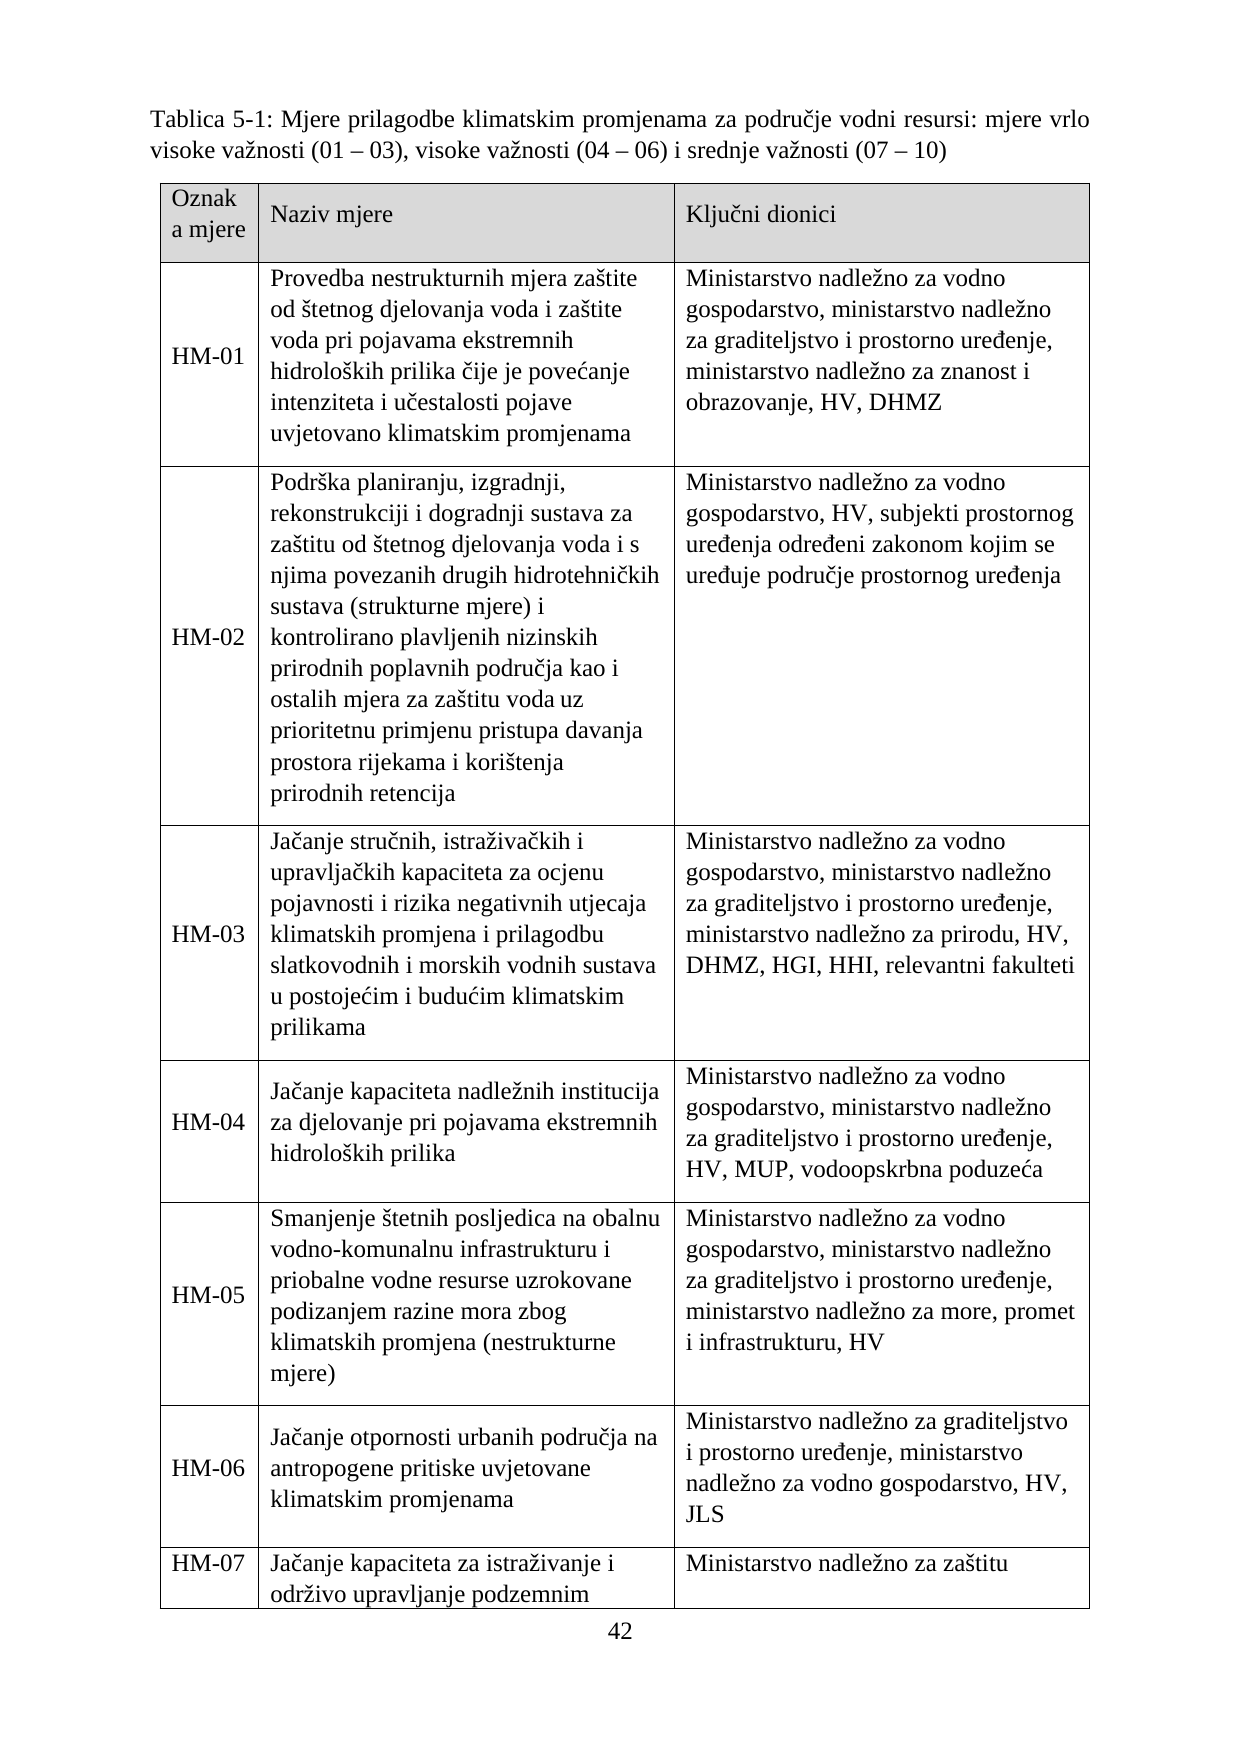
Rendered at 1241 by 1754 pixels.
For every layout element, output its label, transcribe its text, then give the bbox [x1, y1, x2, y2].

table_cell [259, 1548, 674, 1608]
table_cell Jačanje otpornosti urbanih područja na antropogene pritiske uvjetovane klimatskim promjenama [259, 1406, 674, 1547]
table_cell Jačanje stručnih, istraživačkih i upravljačkih kapaciteta za ocjenu pojavnosti i rizika negativnih utjecaja klimatskih promjena i prilagodbu slatkovodnih i morskih vodnih sustava u postojećim i budućim klimatskim prilikama [259, 826, 674, 1060]
text Tablica 5-1: Mjere prilagodbe klimatskim promjenama za područje vodni resursi: mjere vrlo visoke važnosti (01 – 03), visoke važnosti (04 – 06) i srednje važnosti (07 – 10) [150, 104, 1090, 163]
table_header Naziv mjere [259, 184, 674, 262]
table_cell HM-06 [161, 1406, 258, 1547]
table_cell HM-05 [161, 1203, 258, 1405]
table_cell Ministarstvo nadležno za vodno gospodarstvo, ministarstvo nadležno za graditeljstvo i prostorno uređenje, ministarstvo nadležno za prirodu, HV, DHMZ, HGI, HHI, relevantni fakulteti [675, 826, 1089, 1060]
table_header Oznaka mjere [161, 184, 258, 262]
table_cell Podrška planiranju, izgradnji, rekonstrukciji i dogradnji sustava za zaštitu od štetnog djelovanja voda i s njima povezanih drugih hidrotehničkih sustava (strukturne mjere) i kontrolirano plavljenih nizinskih prirodnih poplavnih područja kao i ostalih mjera za zaštitu voda uz prioritetnu primjenu pristupa davanja prostora rijekama i korištenja prirodnih retencija [259, 467, 674, 825]
table_cell HM-01 [161, 263, 258, 466]
table_header Ključni dionici [675, 184, 1089, 262]
table_cell HM-02 [161, 467, 258, 825]
table_cell Provedba nestrukturnih mjera zaštite od štetnog djelovanja voda i zaštite voda pri pojavama ekstremnih hidroloških prilika čije je povećanje intenziteta i učestalosti pojave uvjetovano klimatskim promjenama [259, 263, 674, 466]
table_cell HM-04 [161, 1061, 258, 1202]
table_cell Ministarstvo nadležno za graditeljstvo i prostorno uređenje, ministarstvo nadležno za vodno gospodarstvo, HV, JLS [675, 1406, 1089, 1547]
table_cell HM-03 [161, 826, 258, 1060]
table_cell Ministarstvo nadležno za vodno gospodarstvo, ministarstvo nadležno za graditeljstvo i prostorno uređenje, HV, MUP, vodoopskrbna poduzeća [675, 1061, 1089, 1202]
table_cell Ministarstvo nadležno za vodno gospodarstvo, ministarstvo nadležno za graditeljstvo i prostorno uređenje, ministarstvo nadležno za znanost i obrazovanje, HV, DHMZ [675, 263, 1089, 466]
table_cell HM-07 [161, 1548, 258, 1608]
table_cell Jačanje kapaciteta nadležnih institucija za djelovanje pri pojavama ekstremnih hidroloških prilika [259, 1061, 674, 1202]
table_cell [675, 1548, 1089, 1608]
table_cell Ministarstvo nadležno za vodno gospodarstvo, ministarstvo nadležno za graditeljstvo i prostorno uređenje, ministarstvo nadležno za more, promet i infrastrukturu, HV [675, 1203, 1089, 1405]
table_cell Ministarstvo nadležno za vodno gospodarstvo, HV, subjekti prostornog uređenja određeni zakonom kojim se uređuje područje prostornog uređenja [675, 467, 1089, 825]
table_cell Smanjenje štetnih posljedica na obalnu vodno-komunalnu infrastrukturu i priobalne vodne resurse uzrokovane podizanjem razine mora zbog klimatskih promjena (nestrukturne mjere) [259, 1203, 674, 1405]
